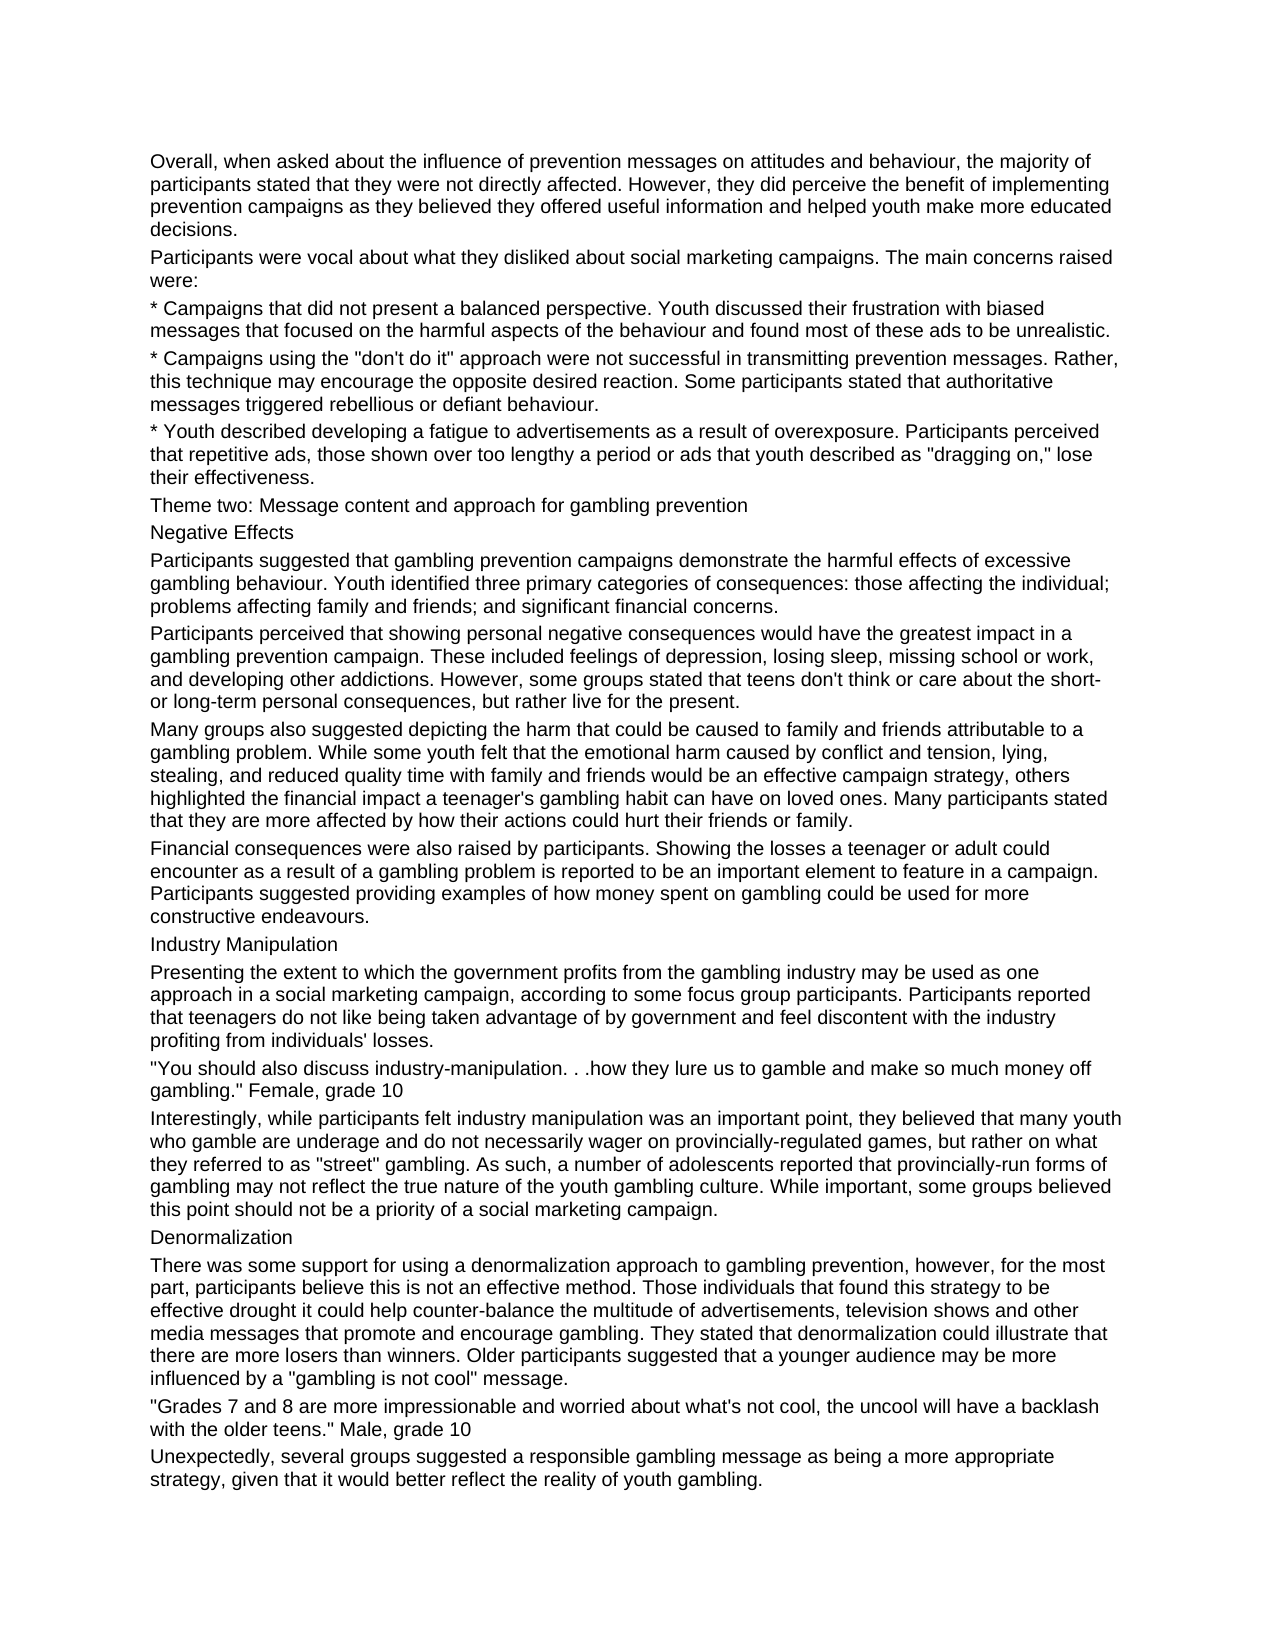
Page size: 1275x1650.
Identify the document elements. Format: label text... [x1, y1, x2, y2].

text Overall, when asked about the influence of prevention messages on attitudes and behaviour, the majority of participants stated that they were not directly affected. However, they did perceive the benefit of implementing prevention campaigns as they believed they offered useful information and helped youth make more educated decisions. [150, 150, 1125, 241]
text Negative Effects [150, 521, 1125, 544]
text There was some support for using a denormalization approach to gambling prevention, however, for the most part, participants believe this is not an effective method. Those individuals that found this strategy to be effective drought it could help counter-balance the multitude of advertisements, television shows and other media messages that promote and encourage gambling. They stated that denormalization could illustrate that there are more losers than winners. Older participants suggested that a younger audience may be more influenced by a "gambling is not cool" message. [150, 1253, 1125, 1390]
text * Campaigns using the "don't do it" approach were not successful in transmitting prevention messages. Rather, this technique may encourage the opposite desired reaction. Some participants stated that authoritative messages triggered rebellious or defiant behaviour. [150, 347, 1125, 415]
text * Campaigns that did not present a balanced perspective. Youth discussed their frustration with biased messages that focused on the harmful aspects of the behaviour and found most of these ads to be unrealistic. [150, 296, 1125, 342]
text Interestingly, while participants felt industry manipulation was an important point, they believed that many youth who gamble are underage and do not necessarily wager on provincially-regulated games, but rather on what they referred to as "street" gambling. As such, a number of adolescents reported that provincially-run forms of gambling may not reflect the true nature of the youth gambling culture. While important, some groups believed this point should not be a priority of a social marketing campaign. [150, 1107, 1125, 1221]
text Theme two: Message content and approach for gambling prevention [150, 493, 1125, 516]
text "Grades 7 and 8 are more impressionable and worried about what's not cool, the uncool will have a backlash with the older teens." Male, grade 10 [150, 1395, 1125, 1440]
text Unexpectedly, several groups suggested a responsible gambling message as being a more appropriate strategy, given that it would better reflect the reality of youth gambling. [150, 1445, 1125, 1491]
text Industry Manipulation [150, 933, 1125, 956]
text Many groups also suggested depicting the harm that could be caused to family and friends attributable to a gambling problem. While some youth felt that the emotional harm caused by conflict and tension, lying, stealing, and reduced quality time with family and friends would be an effective campaign strategy, others highlighted the financial impact a teenager's gambling habit can have on loved ones. Many participants stated that they are more affected by how their actions could hurt their friends or family. [150, 718, 1125, 832]
text Participants perceived that showing personal negative consequences would have the greatest impact in a gambling prevention campaign. These included feelings of depression, losing sleep, missing school or work, and developing other addictions. However, some groups stated that teens don't think or care about the short- or long-term personal consequences, but rather live for the present. [150, 622, 1125, 713]
text Financial consequences were also raised by participants. Showing the losses a teenager or adult could encounter as a result of a gambling problem is reported to be an important element to feature in a campaign. Participants suggested providing examples of how money spent on gambling could be used for more constructive endeavours. [150, 837, 1125, 928]
text Denormalization [150, 1226, 1125, 1248]
text Participants suggested that gambling prevention campaigns demonstrate the harmful effects of excessive gambling behaviour. Youth identified three primary categories of consequences: those affecting the individual; problems affecting family and friends; and significant financial concerns. [150, 549, 1125, 617]
text Participants were vocal about what they disliked about social marketing campaigns. The main concerns raised were: [150, 246, 1125, 291]
text Presenting the extent to which the government profits from the gambling industry may be used as one approach in a social marketing campaign, according to some focus group participants. Participants reported that teenagers do not like being taken advantage of by government and feel discontent with the industry profiting from individuals' losses. [150, 961, 1125, 1051]
text * Youth described developing a fatigue to advertisements as a result of overexposure. Participants perceived that repetitive ads, those shown over too lengthy a period or ads that youth described as "dragging on," lose their effectiveness. [150, 420, 1125, 488]
text "You should also discuss industry-manipulation. . .how they lure us to gamble and make so much money off gambling." Female, grade 10 [150, 1057, 1125, 1102]
